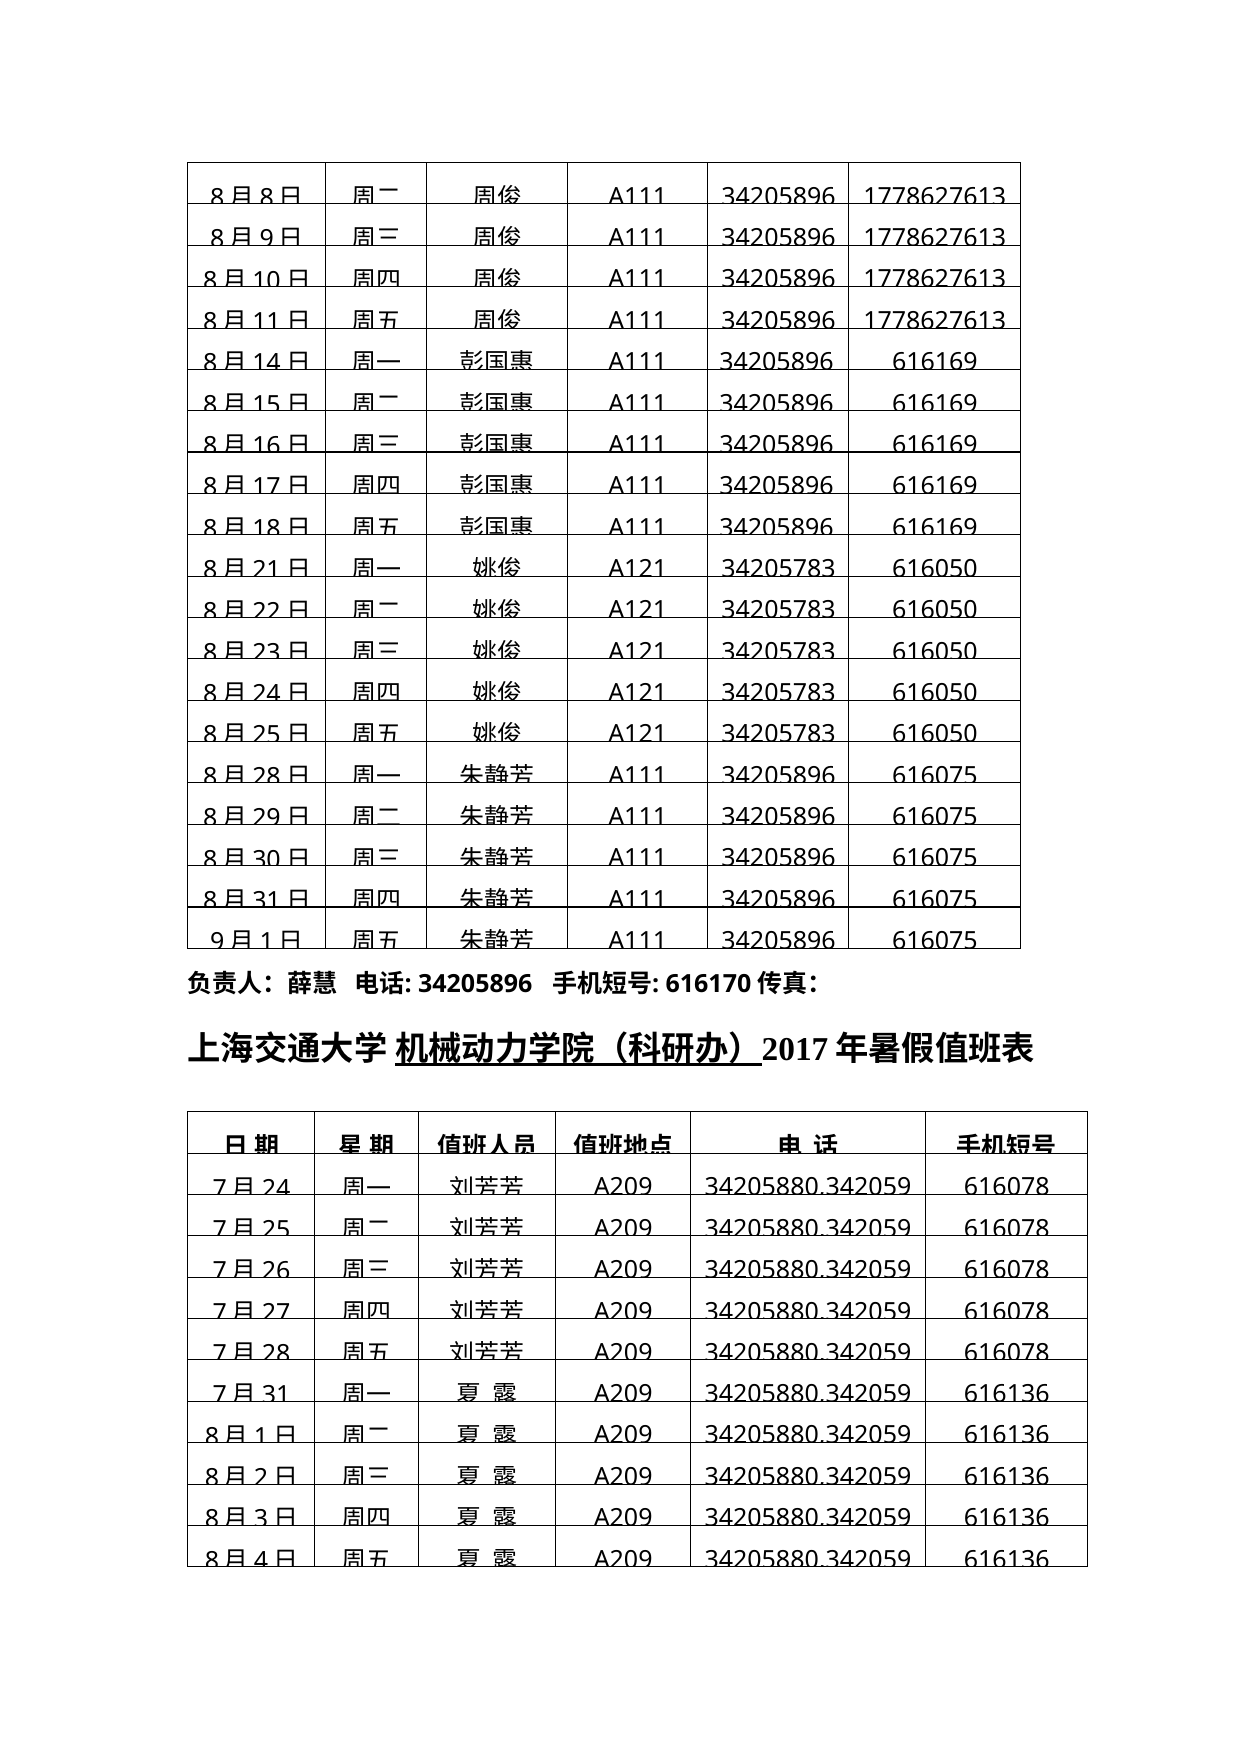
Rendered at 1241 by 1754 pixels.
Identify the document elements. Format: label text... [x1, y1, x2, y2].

table_cell A111 [568, 825, 707, 865]
table_cell 17786276139 [849, 204, 1020, 245]
table_cell 8月29日 [188, 783, 325, 824]
table_cell 17786276139 [849, 246, 1020, 286]
table_cell 616075 [849, 825, 1020, 865]
table_cell 34205896 [708, 866, 848, 906]
table_header 值班地点 [556, 1112, 690, 1153]
table_cell 8月4日 [188, 1526, 314, 1566]
table_cell 姚俊 [427, 535, 567, 576]
table_cell A111 [568, 866, 707, 906]
table_cell 616169 [849, 494, 1020, 534]
table_cell 8月15日 [188, 370, 325, 410]
table_cell 8月31日 [188, 866, 325, 906]
table_cell 周三 [315, 1236, 418, 1277]
table_cell 刘芳芳 [419, 1319, 555, 1359]
table_cell 夏 露 [419, 1526, 555, 1566]
table_cell 8月3日 [188, 1485, 314, 1525]
table_cell 周五 [326, 908, 426, 948]
table_cell 616050 [849, 618, 1020, 658]
table_cell 17786276139 [849, 163, 1020, 203]
table_cell 8月17日 [188, 453, 325, 493]
table_cell 8月21日 [188, 535, 325, 576]
table_cell 周三 [326, 204, 426, 245]
table_cell 7月31日 [188, 1360, 314, 1401]
table_cell 34205880,34205915 [691, 1360, 925, 1401]
table_cell 34205783 [708, 535, 848, 576]
table_cell 刘芳芳 [419, 1236, 555, 1277]
table_cell 彭国惠 [427, 329, 567, 369]
table_cell 34205880,34205915 [691, 1526, 925, 1566]
table_cell 刘芳芳 [419, 1278, 555, 1318]
table_cell 周俊 [427, 163, 567, 203]
table_cell 周五 [315, 1526, 418, 1566]
table_cell A209 [556, 1526, 690, 1566]
table_cell 17786276139 [849, 287, 1020, 327]
table_cell 8月9日 [188, 204, 325, 245]
table_cell 朱静芳 [427, 866, 567, 906]
table_cell 34205880,34205915 [691, 1236, 925, 1277]
table_cell 周二 [315, 1195, 418, 1235]
table_cell 周一 [326, 742, 426, 782]
table_cell 8月30日 [188, 825, 325, 865]
table_cell 616078 [926, 1236, 1087, 1277]
text 上海交通大学 机械动力学院（科研办）2017年暑假值班表 [187, 1014, 1053, 1079]
table_cell 周四 [326, 246, 426, 286]
table_cell A111 [568, 453, 707, 493]
table_cell 周一 [326, 329, 426, 369]
table_cell 34205896 [708, 783, 848, 824]
table_cell 周二 [326, 163, 426, 203]
table_cell 616078 [926, 1319, 1087, 1359]
table_cell A111 [568, 908, 707, 948]
table_cell 周俊 [427, 287, 567, 327]
table_cell A111 [568, 163, 707, 203]
table_cell 姚俊 [427, 659, 567, 699]
table_cell 8月28日 [188, 742, 325, 782]
table_cell 34205880,34205915 [691, 1278, 925, 1318]
table_header 手机短号 [926, 1112, 1087, 1153]
table_cell A209 [556, 1360, 690, 1401]
table_cell 34205896 [708, 411, 848, 451]
table_cell 34205783 [708, 701, 848, 741]
table_cell 夏 露 [419, 1360, 555, 1401]
table_cell 周俊 [427, 246, 567, 286]
table_cell 7月24日 [188, 1154, 314, 1194]
table_cell A111 [568, 494, 707, 534]
table_cell 34205896 [708, 246, 848, 286]
table_cell 周俊 [427, 204, 567, 245]
table_cell 朱静芳 [427, 742, 567, 782]
table_cell 8月1日 [188, 1402, 314, 1442]
table_cell A111 [568, 246, 707, 286]
table_cell 34205880,34205915 [691, 1154, 925, 1194]
table_cell A111 [568, 287, 707, 327]
table_cell 616050 [849, 659, 1020, 699]
table_header 电 话 [691, 1112, 925, 1153]
table_cell 34205896 [708, 825, 848, 865]
table_cell 34205880,34205915 [691, 1195, 925, 1235]
table_cell A209 [556, 1319, 690, 1359]
table_cell 周四 [315, 1278, 418, 1318]
table_cell A111 [568, 370, 707, 410]
table_cell 周四 [326, 659, 426, 699]
table_cell 616078 [926, 1154, 1087, 1194]
table_header 日 期 [188, 1112, 314, 1153]
table_cell 7月28日 [188, 1319, 314, 1359]
table_cell 34205896 [708, 329, 848, 369]
table_cell 朱静芳 [427, 825, 567, 865]
table_header 星 期 [315, 1112, 418, 1153]
table_cell 周五 [326, 287, 426, 327]
table_cell 616078 [926, 1195, 1087, 1235]
table_cell 刘芳芳 [419, 1195, 555, 1235]
table_cell A209 [556, 1236, 690, 1277]
table_cell A209 [556, 1402, 690, 1442]
table_cell 8月16日 [188, 411, 325, 451]
table_cell 616169 [849, 370, 1020, 410]
table_cell 34205880,34205915 [691, 1319, 925, 1359]
table_cell 彭国惠 [427, 370, 567, 410]
table_cell 34205896 [708, 453, 848, 493]
table_cell 周二 [326, 577, 426, 617]
table_cell 周四 [326, 866, 426, 906]
table_cell 616136 [926, 1402, 1087, 1442]
table_cell 8月10日 [188, 246, 325, 286]
table_cell 616136 [926, 1485, 1087, 1525]
table_cell 周三 [326, 411, 426, 451]
table_cell 周五 [315, 1319, 418, 1359]
table_cell 616050 [849, 577, 1020, 617]
table_cell 616169 [849, 453, 1020, 493]
table_cell 34205896 [708, 742, 848, 782]
table_cell A121 [568, 701, 707, 741]
table_cell 周五 [326, 701, 426, 741]
table_cell 彭国惠 [427, 411, 567, 451]
table_cell 姚俊 [427, 577, 567, 617]
table_cell 8月8日 [188, 163, 325, 203]
table_cell 周三 [326, 618, 426, 658]
table_cell 朱静芳 [427, 783, 567, 824]
table_header 值班人员 [419, 1112, 555, 1153]
table_cell 34205896 [708, 163, 848, 203]
table_cell 616075 [849, 908, 1020, 948]
table_cell A111 [568, 204, 707, 245]
table_cell 34205896 [708, 287, 848, 327]
table_cell 周二 [326, 783, 426, 824]
table_cell 34205896 [708, 494, 848, 534]
table_cell 周一 [315, 1360, 418, 1401]
text 负责人：薛慧 电话: 34205896 手机短号: 616170 传真： [187, 949, 1053, 1014]
table_cell 616136 [926, 1443, 1087, 1483]
table_cell 616050 [849, 535, 1020, 576]
table_cell 34205783 [708, 659, 848, 699]
table_cell 夏 露 [419, 1443, 555, 1483]
table_cell 周二 [315, 1402, 418, 1442]
table_cell A209 [556, 1443, 690, 1483]
table_cell A121 [568, 577, 707, 617]
table_cell A209 [556, 1278, 690, 1318]
table_cell 周一 [315, 1154, 418, 1194]
table_cell 34205880,34205915 [691, 1402, 925, 1442]
table_cell 朱静芳 [427, 908, 567, 948]
table_cell 34205896 [708, 370, 848, 410]
table_cell 34205783 [708, 618, 848, 658]
table_cell 周三 [326, 825, 426, 865]
table_cell A209 [556, 1485, 690, 1525]
table_cell 34205783 [708, 577, 848, 617]
table_cell 彭国惠 [427, 494, 567, 534]
table_cell 彭国惠 [427, 453, 567, 493]
table_cell 8月23日 [188, 618, 325, 658]
table_cell 8月14日 [188, 329, 325, 369]
table_cell 8月18日 [188, 494, 325, 534]
table_cell 34205896 [708, 204, 848, 245]
table_cell 8月2日 [188, 1443, 314, 1483]
table_cell 616169 [849, 411, 1020, 451]
table_cell A121 [568, 535, 707, 576]
table_cell A111 [568, 783, 707, 824]
table_cell 616136 [926, 1526, 1087, 1566]
table_cell 周三 [315, 1443, 418, 1483]
table_cell 34205880,34205915 [691, 1443, 925, 1483]
table_cell 616169 [849, 329, 1020, 369]
table_cell 夏 露 [419, 1402, 555, 1442]
table_cell 616050 [849, 701, 1020, 741]
table_cell A111 [568, 329, 707, 369]
table_cell A209 [556, 1195, 690, 1235]
table_cell A121 [568, 618, 707, 658]
table_cell 姚俊 [427, 701, 567, 741]
table_cell 周二 [326, 370, 426, 410]
table_cell 616075 [849, 742, 1020, 782]
table_cell 8月11日 [188, 287, 325, 327]
table_cell 夏 露 [419, 1485, 555, 1525]
table_cell A111 [568, 411, 707, 451]
table_cell 616078 [926, 1278, 1087, 1318]
table_cell 7月26日 [188, 1236, 314, 1277]
table_cell 9月1日 [188, 908, 325, 948]
table_cell 周五 [326, 494, 426, 534]
table_cell 34205896 [708, 908, 848, 948]
table_cell 7月25日 [188, 1195, 314, 1235]
table_cell 周四 [315, 1485, 418, 1525]
table_cell 8月22日 [188, 577, 325, 617]
table_cell A121 [568, 659, 707, 699]
table_cell 姚俊 [427, 618, 567, 658]
table_cell 周一 [326, 535, 426, 576]
table_cell A209 [556, 1154, 690, 1194]
table_cell 刘芳芳 [419, 1154, 555, 1194]
table_cell 7月27日 [188, 1278, 314, 1318]
table_cell 8月24日 [188, 659, 325, 699]
table_cell 周四 [326, 453, 426, 493]
table_cell 616136 [926, 1360, 1087, 1401]
table_cell 34205880,34205915 [691, 1485, 925, 1525]
table_cell 616075 [849, 866, 1020, 906]
table_cell 616075 [849, 783, 1020, 824]
table_cell 8月25日 [188, 701, 325, 741]
table_cell A111 [568, 742, 707, 782]
